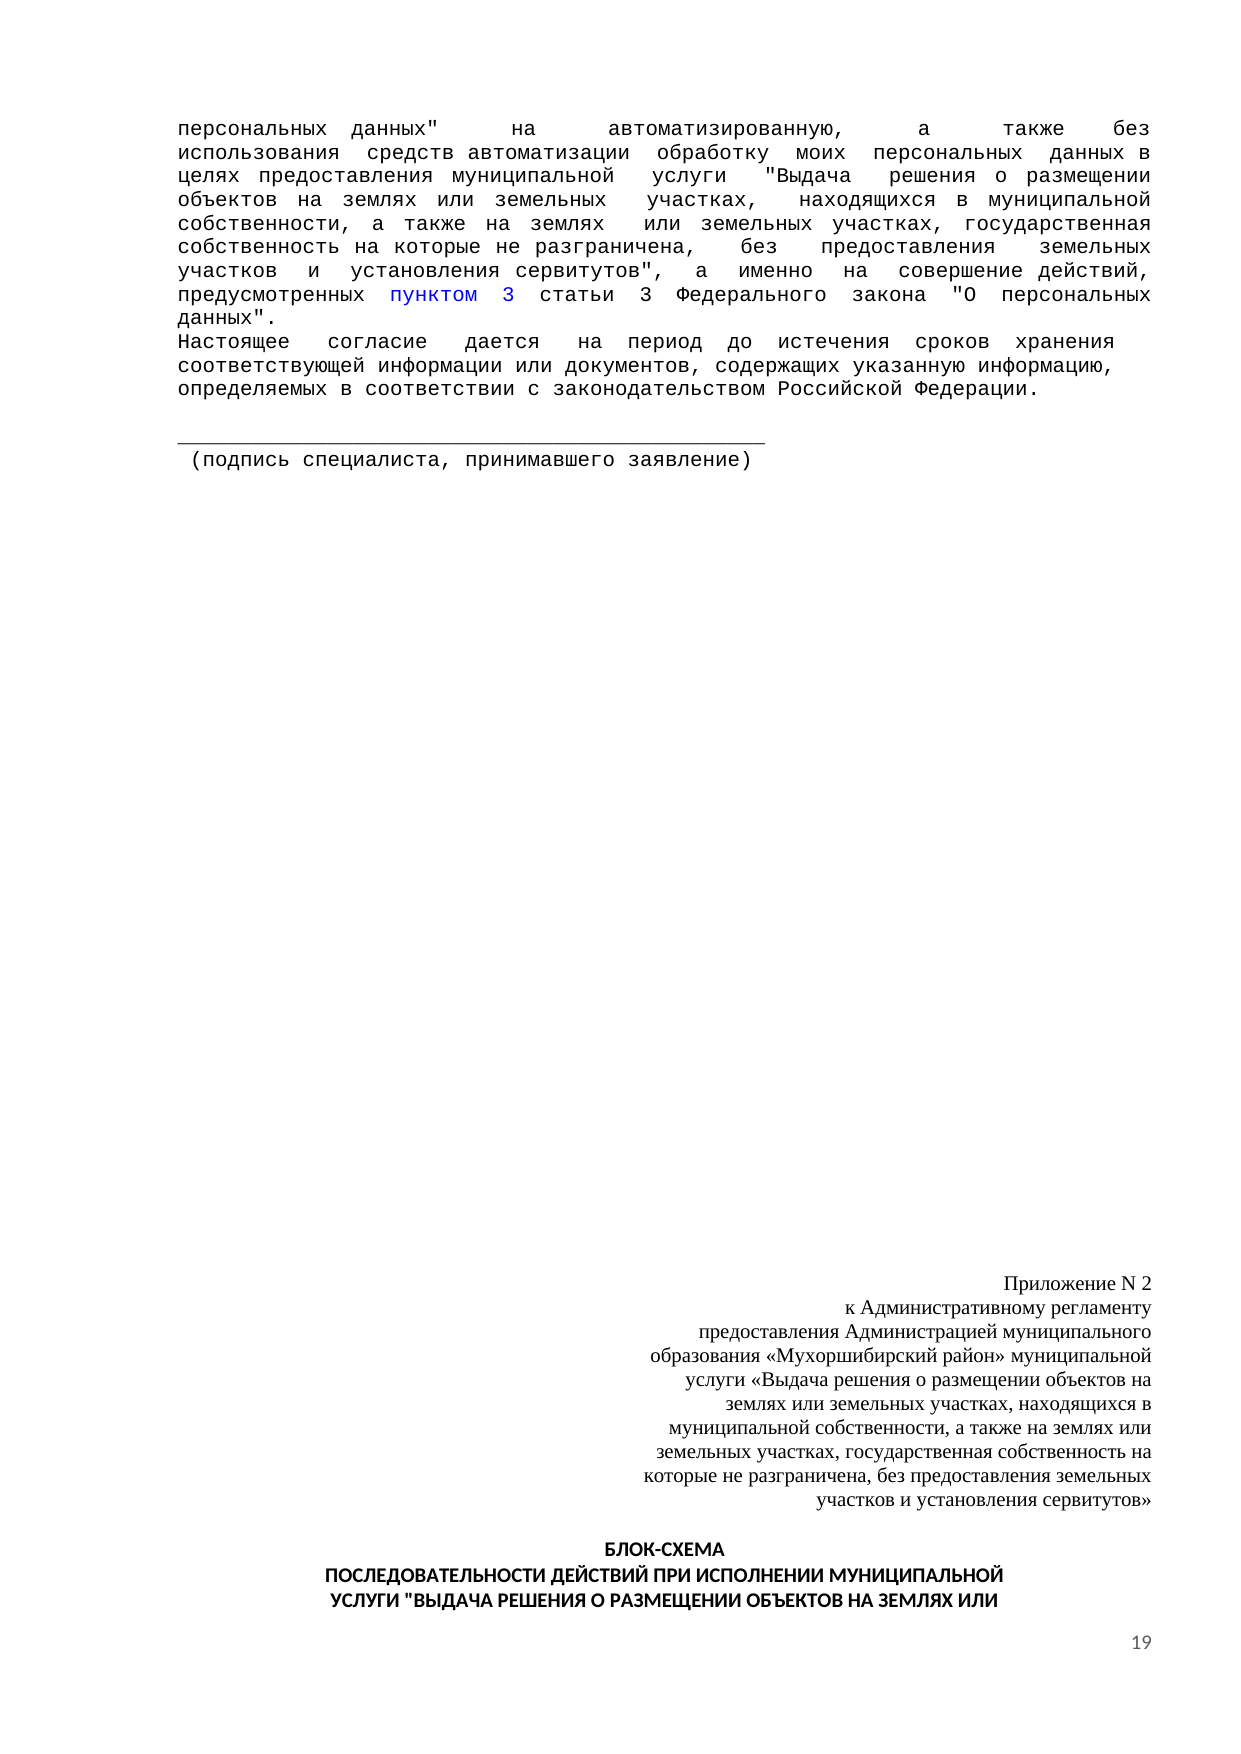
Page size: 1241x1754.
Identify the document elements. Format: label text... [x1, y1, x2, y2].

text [177, 118, 1152, 331]
title ПОСЛЕДОВАТЕЛЬНОСТИ ДЕЙСТВИЙ ПРИ ИСПОЛНЕНИИ МУНИЦИПАЛЬНОЙ [177, 1562, 1152, 1587]
title УСЛУГИ "ВЫДАЧА РЕШЕНИЯ О РАЗМЕЩЕНИИ ОБЪЕКТОВ НА ЗЕМЛЯХ ИЛИ [177, 1587, 1152, 1613]
text муниципальной собственности, а также на землях или [177, 1415, 1152, 1439]
text Настоящее согласие дается на период до истечения сроков хранения [177, 331, 1152, 354]
text которые не разграничена, без предоставления земельных [177, 1463, 1152, 1487]
text участков и установления сервитутов» [177, 1487, 1152, 1511]
text предоставления Администрацией муниципального [177, 1319, 1152, 1343]
text Приложение N 2 [177, 1271, 1152, 1294]
text (подпись специалиста, принимавшего заявление) [177, 449, 1152, 473]
text к Административному регламенту [177, 1294, 1152, 1319]
text образования «Мухоршибирский район» муниципальной [177, 1343, 1152, 1367]
text определяемых в соответствии с законодательством Российской Федерации. [177, 378, 1152, 402]
text _______________________________________________ [177, 426, 1152, 449]
text земельных участках, государственная собственность на [177, 1439, 1152, 1463]
title БЛОК-СХЕМА [177, 1537, 1152, 1562]
text услуги «Выдача решения о размещении объектов на [177, 1367, 1152, 1391]
text землях или земельных участках, находящихся в [177, 1391, 1152, 1415]
text соответствующей информации или документов, содержащих указанную информацию, [177, 354, 1152, 378]
